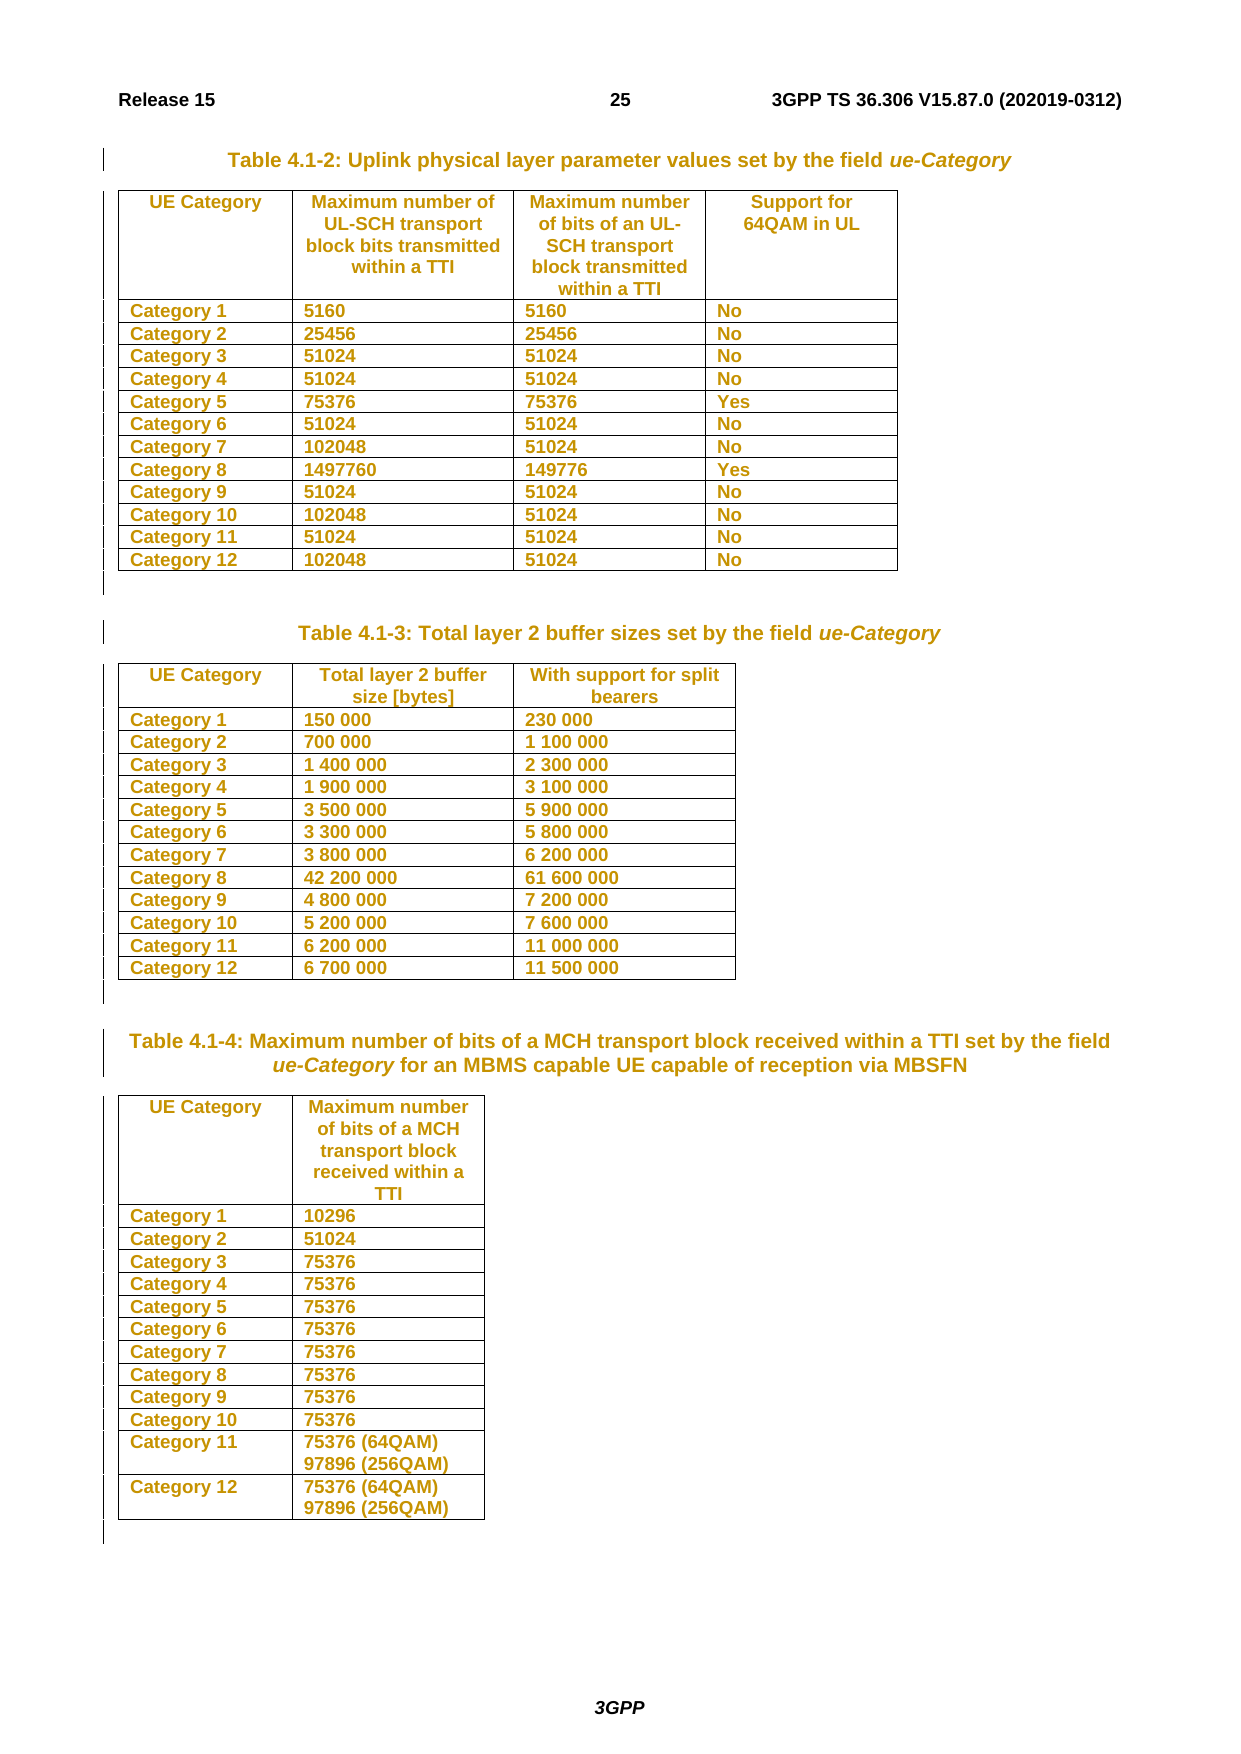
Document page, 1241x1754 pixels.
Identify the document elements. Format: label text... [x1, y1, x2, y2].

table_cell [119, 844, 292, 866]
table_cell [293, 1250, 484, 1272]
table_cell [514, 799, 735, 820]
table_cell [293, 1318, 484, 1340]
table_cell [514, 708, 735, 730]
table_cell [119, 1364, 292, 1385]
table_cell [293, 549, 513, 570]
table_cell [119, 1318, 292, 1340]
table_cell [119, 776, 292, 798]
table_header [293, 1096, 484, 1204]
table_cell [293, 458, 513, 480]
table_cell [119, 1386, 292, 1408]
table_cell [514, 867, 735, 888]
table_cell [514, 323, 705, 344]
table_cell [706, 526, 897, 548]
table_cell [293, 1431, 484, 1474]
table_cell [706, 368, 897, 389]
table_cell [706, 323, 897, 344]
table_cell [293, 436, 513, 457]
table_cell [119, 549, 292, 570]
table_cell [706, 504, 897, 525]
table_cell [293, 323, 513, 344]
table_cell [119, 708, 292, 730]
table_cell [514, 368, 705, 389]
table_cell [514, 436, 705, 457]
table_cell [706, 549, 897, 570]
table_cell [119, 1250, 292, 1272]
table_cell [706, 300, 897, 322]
text Table 4.1-4: Maximum number of bits of a MCH transport block received within a TTI set by the field ue-Category for an MBMS capable UE capable of reception via MBSFN [118, 1029, 1122, 1077]
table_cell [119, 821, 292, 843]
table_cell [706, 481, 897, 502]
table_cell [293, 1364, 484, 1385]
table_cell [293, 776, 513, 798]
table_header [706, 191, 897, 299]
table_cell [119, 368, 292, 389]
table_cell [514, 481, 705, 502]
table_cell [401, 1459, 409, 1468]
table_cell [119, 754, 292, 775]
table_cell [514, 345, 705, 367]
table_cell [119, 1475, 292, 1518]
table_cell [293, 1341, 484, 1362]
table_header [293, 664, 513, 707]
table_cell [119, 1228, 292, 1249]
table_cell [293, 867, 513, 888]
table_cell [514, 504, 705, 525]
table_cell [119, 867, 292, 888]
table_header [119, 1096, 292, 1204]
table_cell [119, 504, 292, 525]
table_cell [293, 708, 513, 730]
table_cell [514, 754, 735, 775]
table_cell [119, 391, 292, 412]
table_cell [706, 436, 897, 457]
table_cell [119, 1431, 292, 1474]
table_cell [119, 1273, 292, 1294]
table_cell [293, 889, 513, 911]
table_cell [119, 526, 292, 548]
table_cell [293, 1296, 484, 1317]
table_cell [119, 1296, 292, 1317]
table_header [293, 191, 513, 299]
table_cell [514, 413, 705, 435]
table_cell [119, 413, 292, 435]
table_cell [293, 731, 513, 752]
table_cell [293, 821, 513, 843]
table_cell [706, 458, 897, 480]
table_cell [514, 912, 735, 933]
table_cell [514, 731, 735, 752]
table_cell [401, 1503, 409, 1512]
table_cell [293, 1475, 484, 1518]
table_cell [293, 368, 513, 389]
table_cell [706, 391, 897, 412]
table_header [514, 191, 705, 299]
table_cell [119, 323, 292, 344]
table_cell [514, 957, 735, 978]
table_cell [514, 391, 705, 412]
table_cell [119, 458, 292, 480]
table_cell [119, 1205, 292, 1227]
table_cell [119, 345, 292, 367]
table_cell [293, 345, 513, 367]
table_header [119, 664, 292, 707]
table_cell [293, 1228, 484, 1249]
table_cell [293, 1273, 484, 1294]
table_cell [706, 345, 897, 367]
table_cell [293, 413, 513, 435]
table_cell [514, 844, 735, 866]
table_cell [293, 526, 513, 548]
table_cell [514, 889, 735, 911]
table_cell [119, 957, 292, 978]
text Table 4.1-3: Total layer 2 buffer sizes set by the field ue-Category [118, 620, 1122, 644]
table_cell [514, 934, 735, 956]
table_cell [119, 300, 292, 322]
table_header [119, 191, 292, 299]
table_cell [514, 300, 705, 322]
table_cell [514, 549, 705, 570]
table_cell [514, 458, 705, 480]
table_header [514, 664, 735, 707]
text Table 4.1-2: Uplink physical layer parameter values set by the field ue-Category [118, 147, 1122, 171]
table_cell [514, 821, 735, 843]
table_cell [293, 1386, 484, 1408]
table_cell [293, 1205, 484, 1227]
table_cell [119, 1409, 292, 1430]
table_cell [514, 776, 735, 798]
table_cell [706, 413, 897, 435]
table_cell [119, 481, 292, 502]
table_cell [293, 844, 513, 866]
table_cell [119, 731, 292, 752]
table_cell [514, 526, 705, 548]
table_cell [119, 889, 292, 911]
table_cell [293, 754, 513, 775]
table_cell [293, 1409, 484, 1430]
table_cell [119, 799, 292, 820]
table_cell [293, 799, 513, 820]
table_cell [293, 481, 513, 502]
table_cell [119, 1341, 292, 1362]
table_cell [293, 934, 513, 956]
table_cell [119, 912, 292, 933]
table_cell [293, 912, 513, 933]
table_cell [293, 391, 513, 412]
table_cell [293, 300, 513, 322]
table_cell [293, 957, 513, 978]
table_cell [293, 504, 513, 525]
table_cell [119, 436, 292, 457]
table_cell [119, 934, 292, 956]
